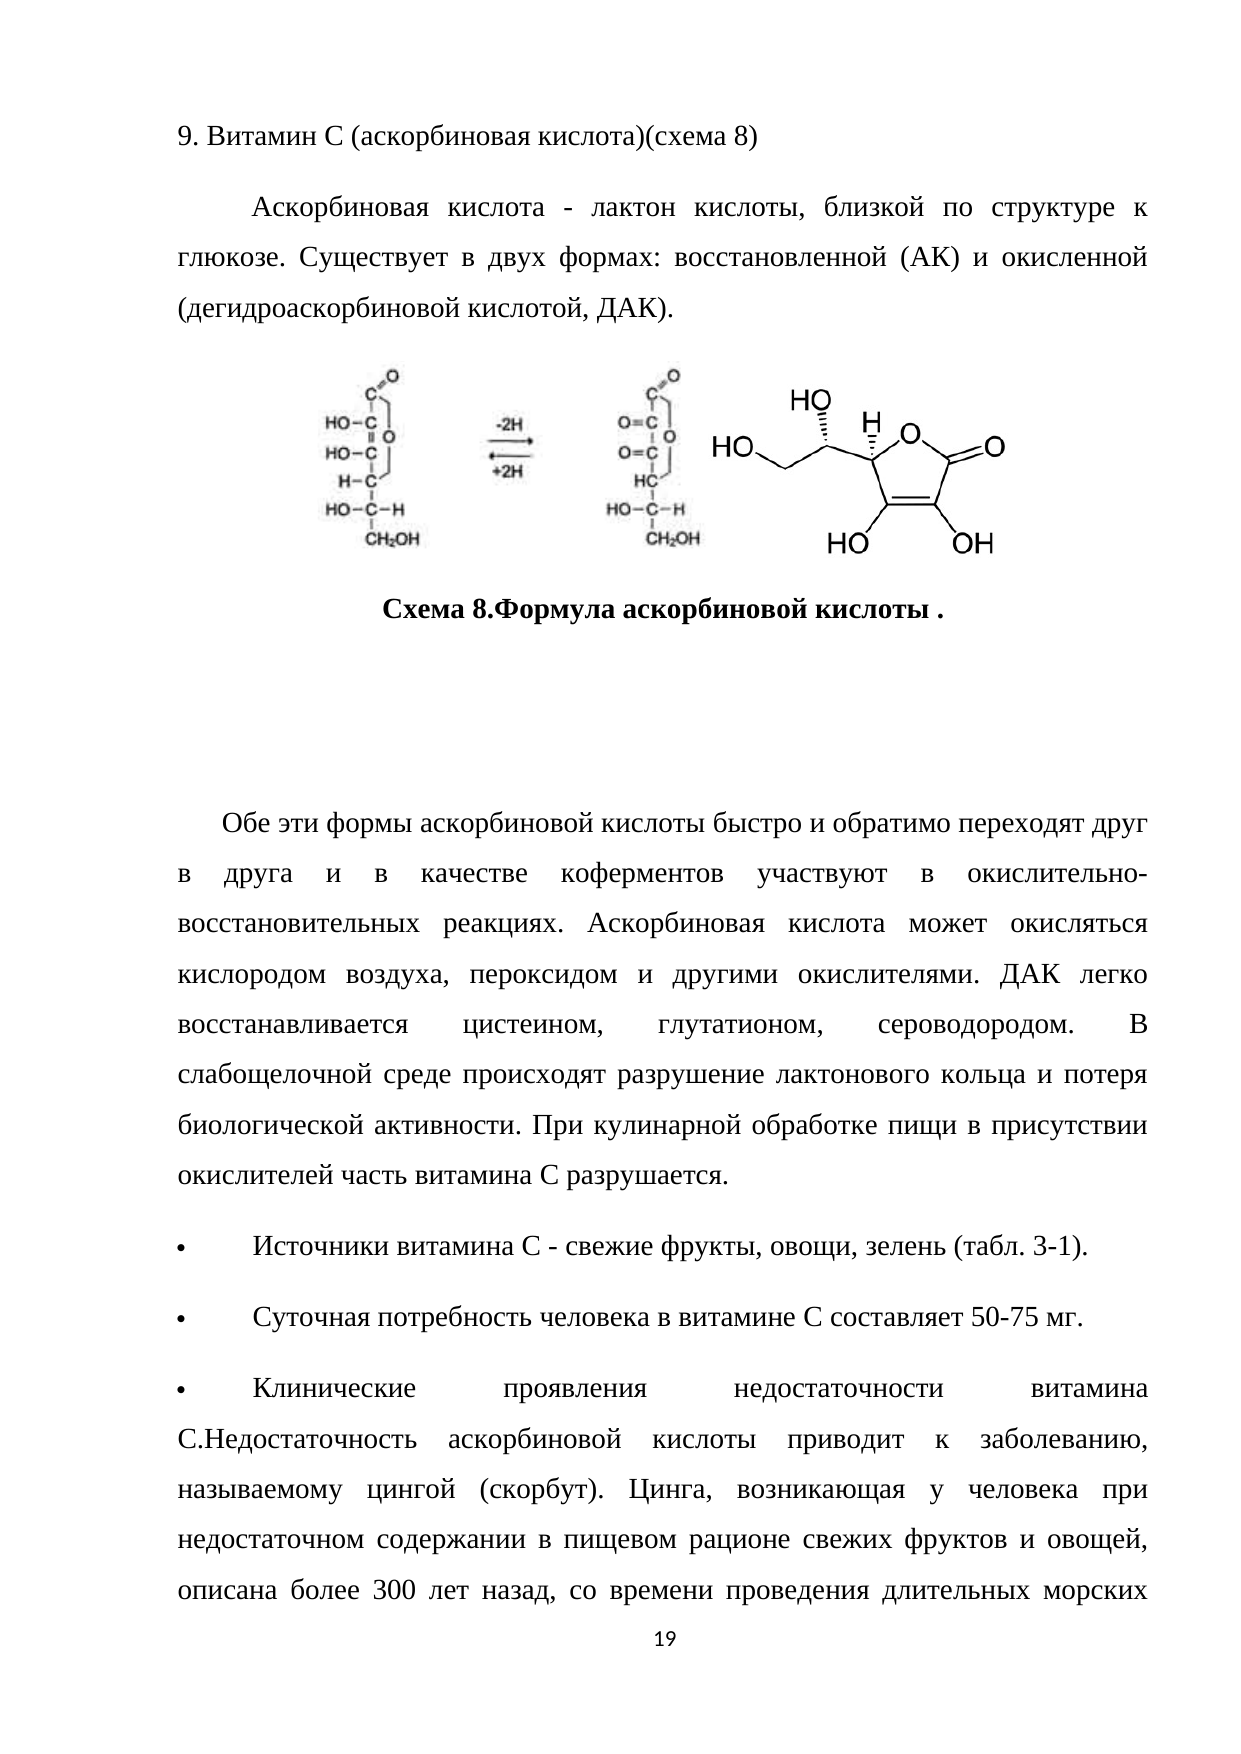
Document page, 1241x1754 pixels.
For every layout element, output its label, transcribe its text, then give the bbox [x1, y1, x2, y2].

text 9. Витамин С (аскорбиновая кислота)(схема 8) [177, 118, 1149, 152]
text Схема 8.Формула аскорбиновой кислоты . [177, 591, 1149, 625]
list Источники витамина С - свежие фрукты, овощи, зелень (табл. 3-1). [177, 1228, 1149, 1262]
picture [317, 361, 1009, 558]
text Аскорбиновая кислота - лактон кислоты, близкой по структуре к глюкозе. Существует в двух формах: восстановленной (АК) и окисленной (дегидроаскорбиновой кислотой, ДАК). [177, 189, 1149, 323]
text Обе эти формы аскорбиновой кислоты быстро и обратимо переходят друг в друга и в качестве коферментов участвуют в окислительно-восстановительных реакциях. Аскорбиновая кислота может окисляться кислородом воздуха, пероксидом и другими окислителями. ДАК легко восстанавливается цистеином, глутатионом, сероводородом. В слабощелочной среде происходят разрушение лактонового кольца и потеря биологической активности. При кулинарной обработке пищи в присутствии окислителей часть витамина С разрушается. [177, 805, 1149, 1191]
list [177, 1371, 1149, 1605]
list Суточная потребность человека в витамине С составляет 50-75 мг. [177, 1299, 1149, 1333]
